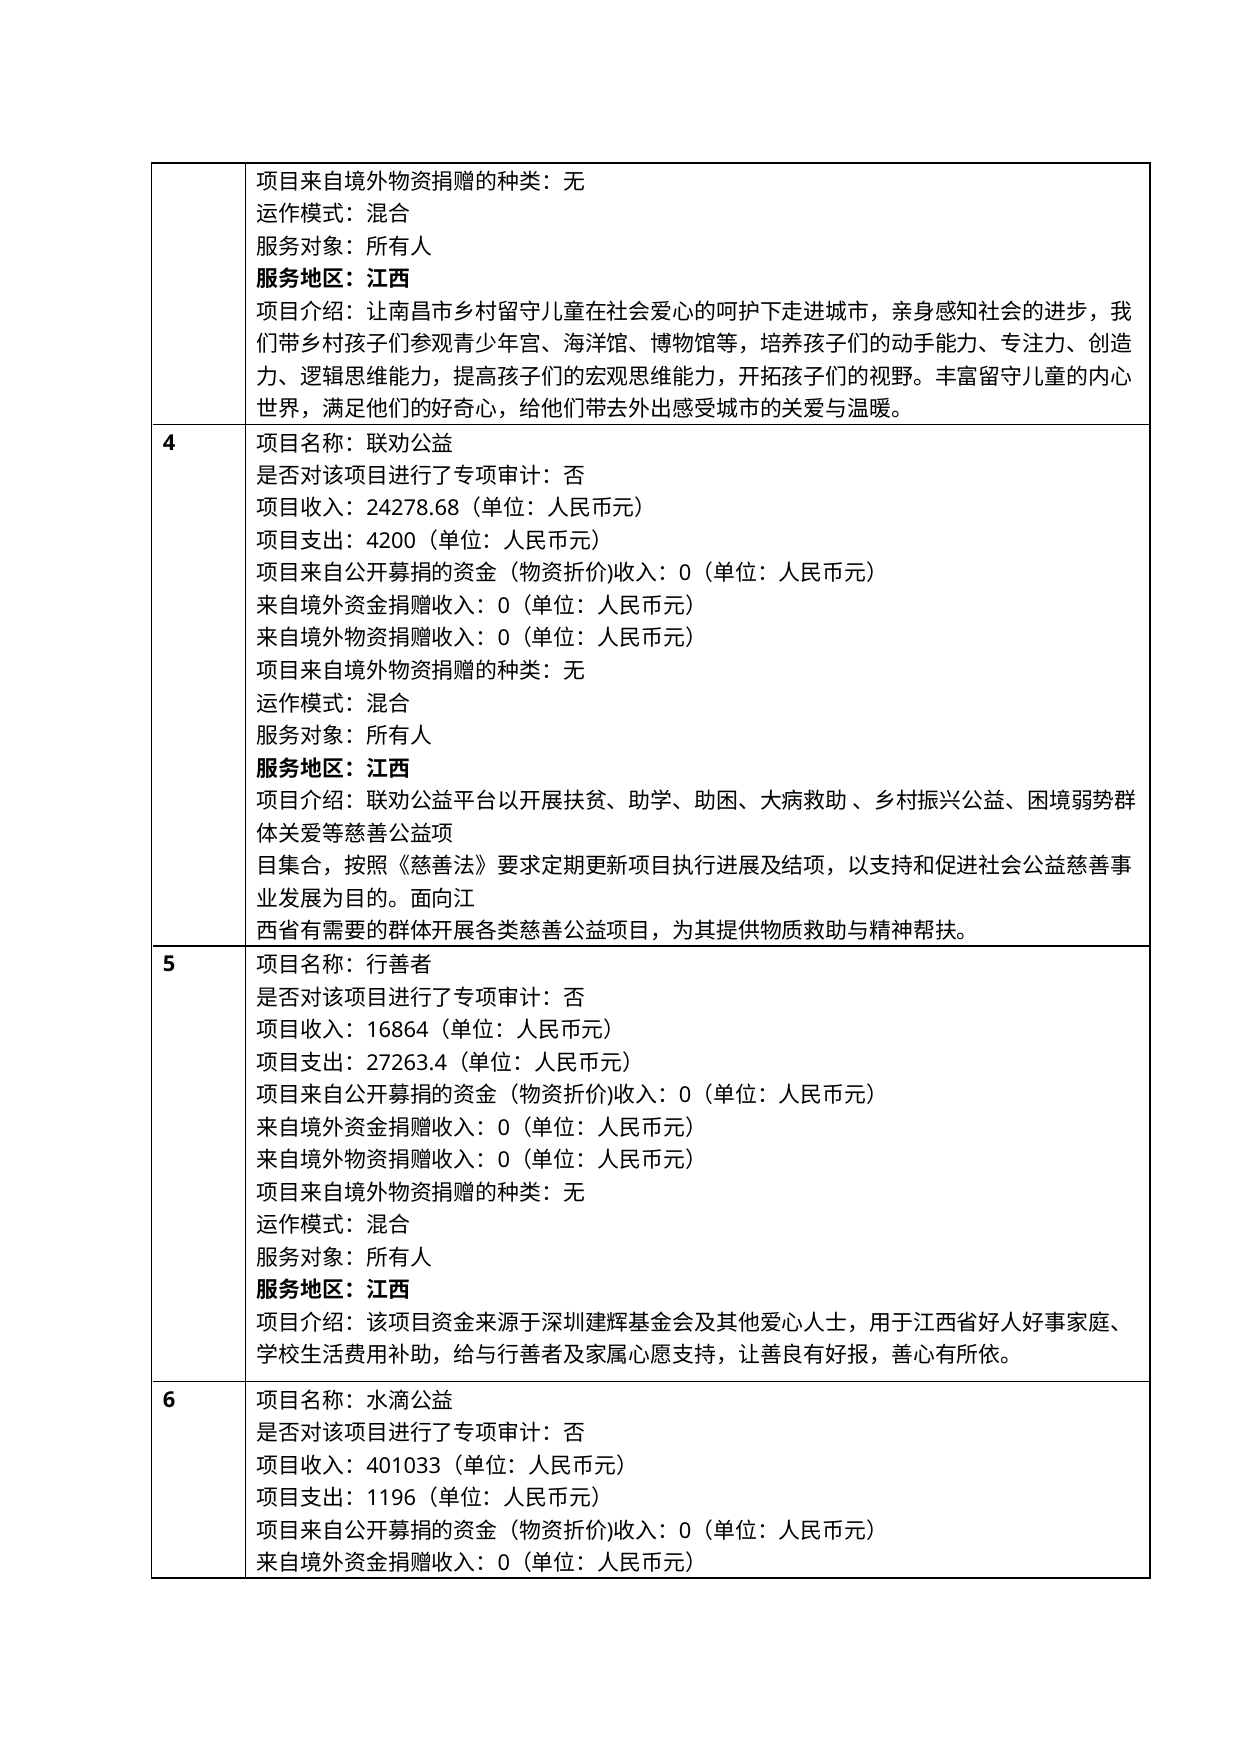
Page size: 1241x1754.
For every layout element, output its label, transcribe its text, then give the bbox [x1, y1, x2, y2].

table_cell 项目名称：联劝公益 是否对该项目进行了专项审计：否 项目收入：24278.68（单位：人民币元） 项目支出：4200（单位：人民币元） 项目来自公开募捐的资金（物资折价)收入：0（单位：人民币元） 来自境外资金捐赠收入：0（单位：人民币元） 来自境外物资捐赠收入：0（单位：人民币元） 项目来自境外物资捐赠的种类：无 运作模式：混合 服务对象：所有人 服务地区：江西 项目介绍：联劝公益平台以开展扶贫、助学、助困、大病救助 、乡村振兴公益、困境弱势群体关爱等慈善公益项 目集合，按照《慈善法》要求定期更新项目执行进展及结项，以支持和促进社会公益慈善事业发展为目的。面向江 西省有需要的群体开展各类慈善公益项目，为其提供物质救助与精神帮扶。 [246, 425, 1149, 945]
table_cell 项目名称：行善者 是否对该项目进行了专项审计：否 项目收入：16864（单位：人民币元） 项目支出：27263.4（单位：人民币元） 项目来自公开募捐的资金（物资折价)收入：0（单位：人民币元） 来自境外资金捐赠收入：0（单位：人民币元） 来自境外物资捐赠收入：0（单位：人民币元） 项目来自境外物资捐赠的种类：无 运作模式：混合 服务对象：所有人 服务地区：江西 项目介绍：该项目资金来源于深圳建辉基金会及其他爱心人士，用于江西省好人好事家庭、学校生活费用补助，给与行善者及家属心愿支持，让善良有好报，善心有所依。 [246, 947, 1149, 1381]
table_cell 4 [152, 425, 245, 945]
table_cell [246, 1382, 1149, 1577]
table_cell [246, 164, 1149, 423]
table_cell 3 [152, 164, 245, 423]
table_cell 5 [152, 946, 245, 1381]
table_cell 6 [152, 1382, 245, 1577]
